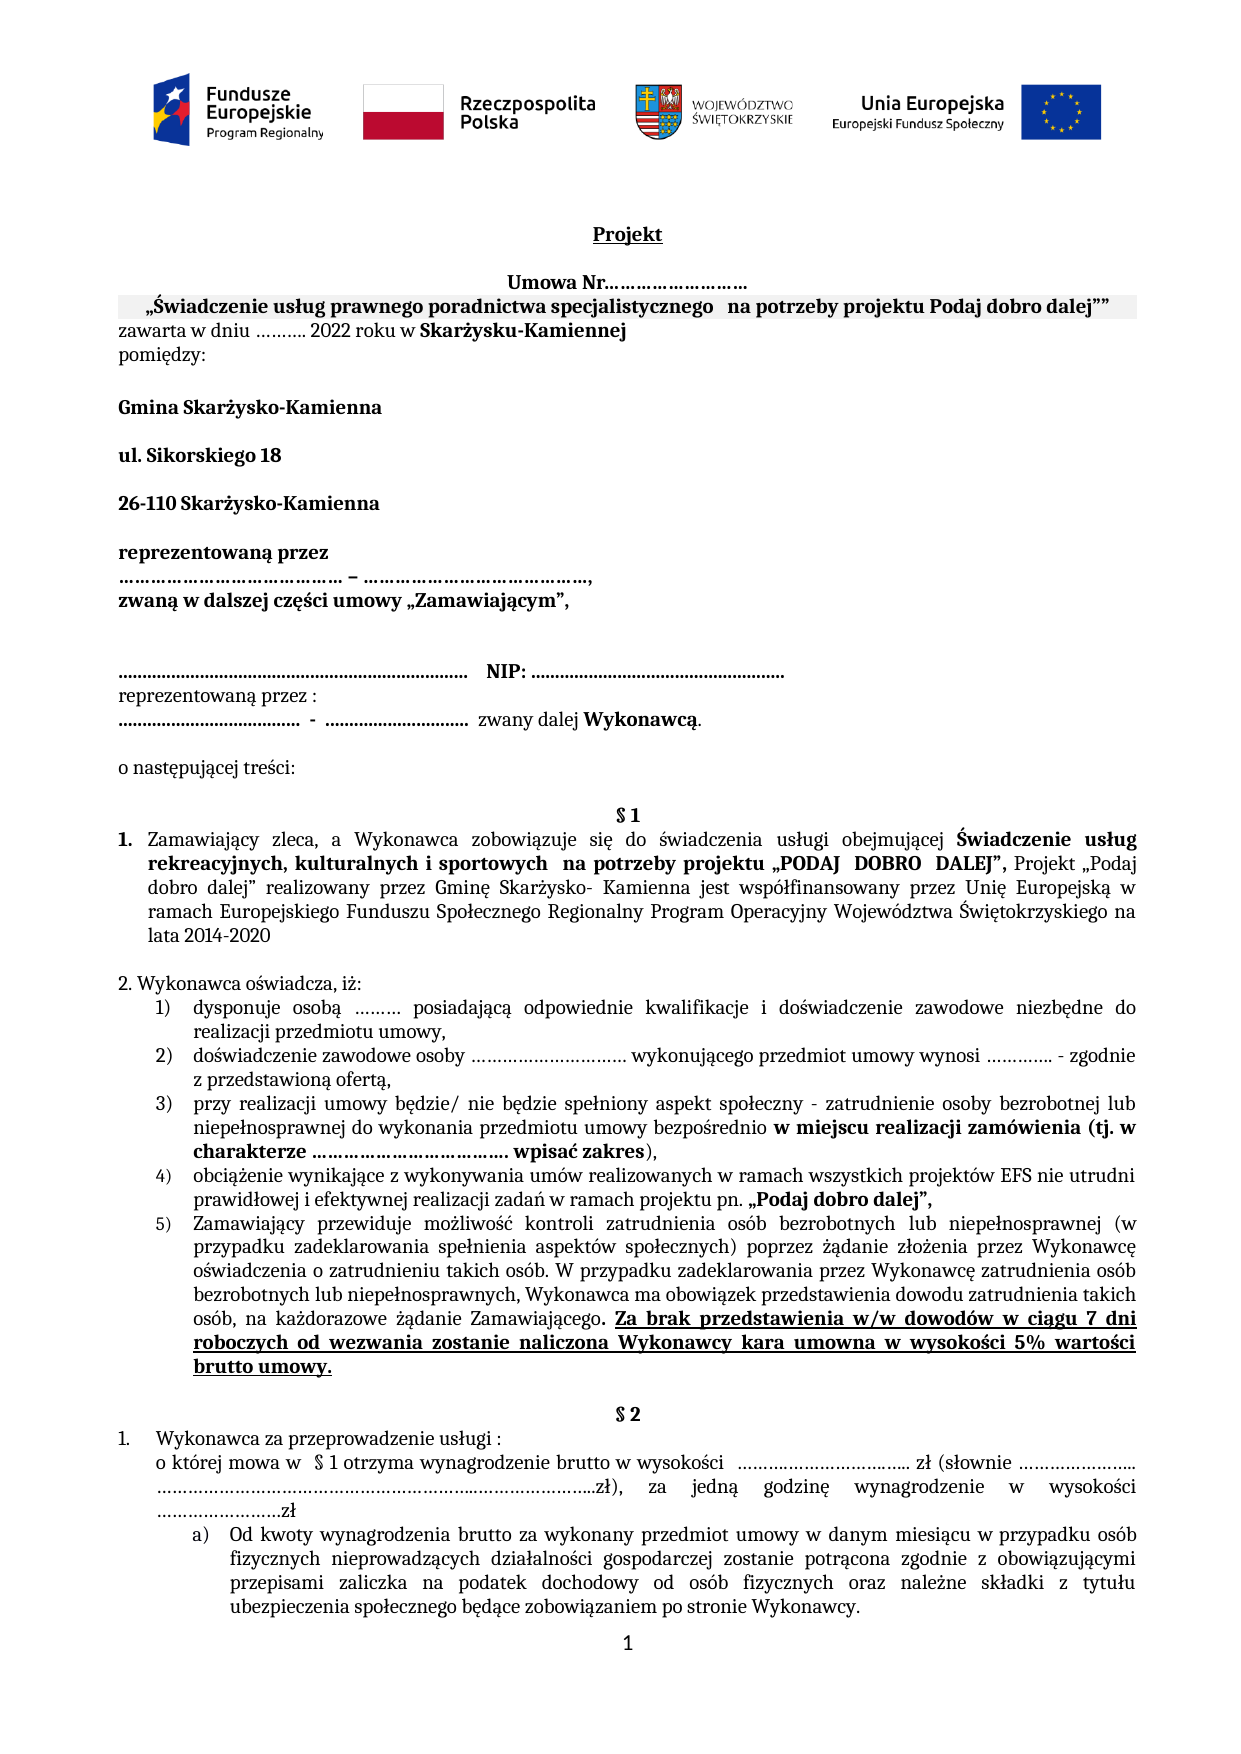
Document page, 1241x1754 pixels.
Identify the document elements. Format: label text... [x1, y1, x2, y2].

list Zamawiający przewiduje możliwość kontroli zatrudnienia osób bezrobotnych lub niepełnosprawnej (w przypadku zadeklarowania spełnienia aspektów społecznych) poprzez żądanie złożenia przez Wykonawcę oświadczenia o zatrudnieniu takich osób. W przypadku zadeklarowania przez Wykonawcę zatrudnienia osób bezrobotnych lub niepełnosprawnych, Wykonawca ma obowiązek przedstawienia dowodu zatrudnienia takich osób, na każdorazowe żądanie Zamawiającego. Za brak przedstawienia w/w dowodów w ciągu 7 dni roboczych od wezwania zostanie naliczona Wykonawcy kara umowna w wysokości 5% wartości brutto umowy. [156, 1211, 1137, 1379]
list doświadczenie zawodowe osoby ………………………… wykonującego przedmiot umowy wynosi …………. - zgodnie z przedstawioną ofertą, [156, 1043, 1137, 1091]
picture [833, 73, 1102, 146]
text o następującej treści: [118, 756, 1137, 780]
list obciążenie wynikające z wykonywania umów realizowanych w ramach wszystkich projektów EFS nie utrudni prawidłowej i efektywnej realizacji zadań w ramach projektu pn. „Podaj dobro dalej”, [156, 1163, 1137, 1211]
text zawarta w dniu ………. 2022 roku w Skarżysku-Kamiennej [118, 319, 1137, 343]
text ......................................................................... NIP: ..................................................... [118, 660, 1137, 684]
text § 2 [118, 1403, 1137, 1427]
picture [153, 73, 323, 146]
text 26-110 Skarżysko-Kamienna [118, 492, 1137, 516]
text Gmina Skarżysko-Kamienna [118, 395, 1137, 419]
list przy realizacji umowy będzie/ nie będzie spełniony aspekt społeczny - zatrudnienie osoby bezrobotnej lub niepełnosprawnej do wykonania przedmiotu umowy bezpośrednio w miejscu realizacji zamówienia (tj. w charakterze ………………………………. wpisać zakres), [156, 1091, 1137, 1163]
list dysponuje osobą ……… posiadającą odpowiednie kwalifikacje i doświadczenie zawodowe niezbędne do realizacji przedmiotu umowy, [156, 996, 1137, 1043]
text ...................................... - .............................. zwany dalej Wykonawcą. [118, 708, 1137, 732]
text reprezentowaną przez [118, 540, 1137, 564]
text Projekt [118, 223, 1137, 247]
text zwaną w dalszej części umowy „Zamawiającym”, [118, 588, 1137, 612]
text reprezentowaną przez : [118, 684, 1137, 708]
list Wykonawca za przeprowadzenie usługi : [118, 1427, 1137, 1451]
text „Świadczenie usług prawnego poradnictwa specjalistycznego na potrzeby projektu Podaj dobro dalej”” [118, 295, 1137, 319]
picture [635, 73, 793, 146]
list Od kwoty wynagrodzenia brutto za wykonany przedmiot umowy w danym miesiącu w przypadku osób fizycznych nieprowadzących działalności gospodarczej zostanie potrącona zgodnie z obowiązującymi przepisami zaliczka na podatek dochodowy od osób fizycznych oraz należne składki z tytułu ubezpieczenia społecznego będące zobowiązaniem po stronie Wykonawcy. [192, 1523, 1137, 1618]
text Umowa Nr……………………… [118, 271, 1137, 295]
text pomiędzy: [118, 343, 1137, 367]
text 2. Wykonawca oświadcza, iż: [118, 972, 1137, 996]
text § 1 [118, 804, 1137, 828]
list Zamawiający zleca, a Wykonawca zobowiązuje się do świadczenia usługi obejmującej Świadczenie usług rekreacyjnych, kulturalnych i sportowych na potrzeby projektu „PODAJ DOBRO DALEJ”, Projekt „Podaj dobro dalej” realizowany przez Gminę Skarżysko- Kamienna jest współfinansowany przez Unię Europejską w ramach Europejskiego Funduszu Społecznego Regionalny Program Operacyjny Województwa Świętokrzyskiego na lata 2014-2020 [118, 828, 1137, 948]
text …………………………………… – ……………………………………, [118, 564, 1137, 588]
text o której mowa w § 1 otrzyma wynagrodzenie brutto w wysokości ……….……………….….. zł (słownie …………………..……………………………………………………..…………………..zł), za jedną godzinę wynagrodzenie w wysokości ……………………zł [156, 1451, 1137, 1523]
text ul. Sikorskiego 18 [118, 444, 1137, 468]
picture [363, 73, 595, 146]
